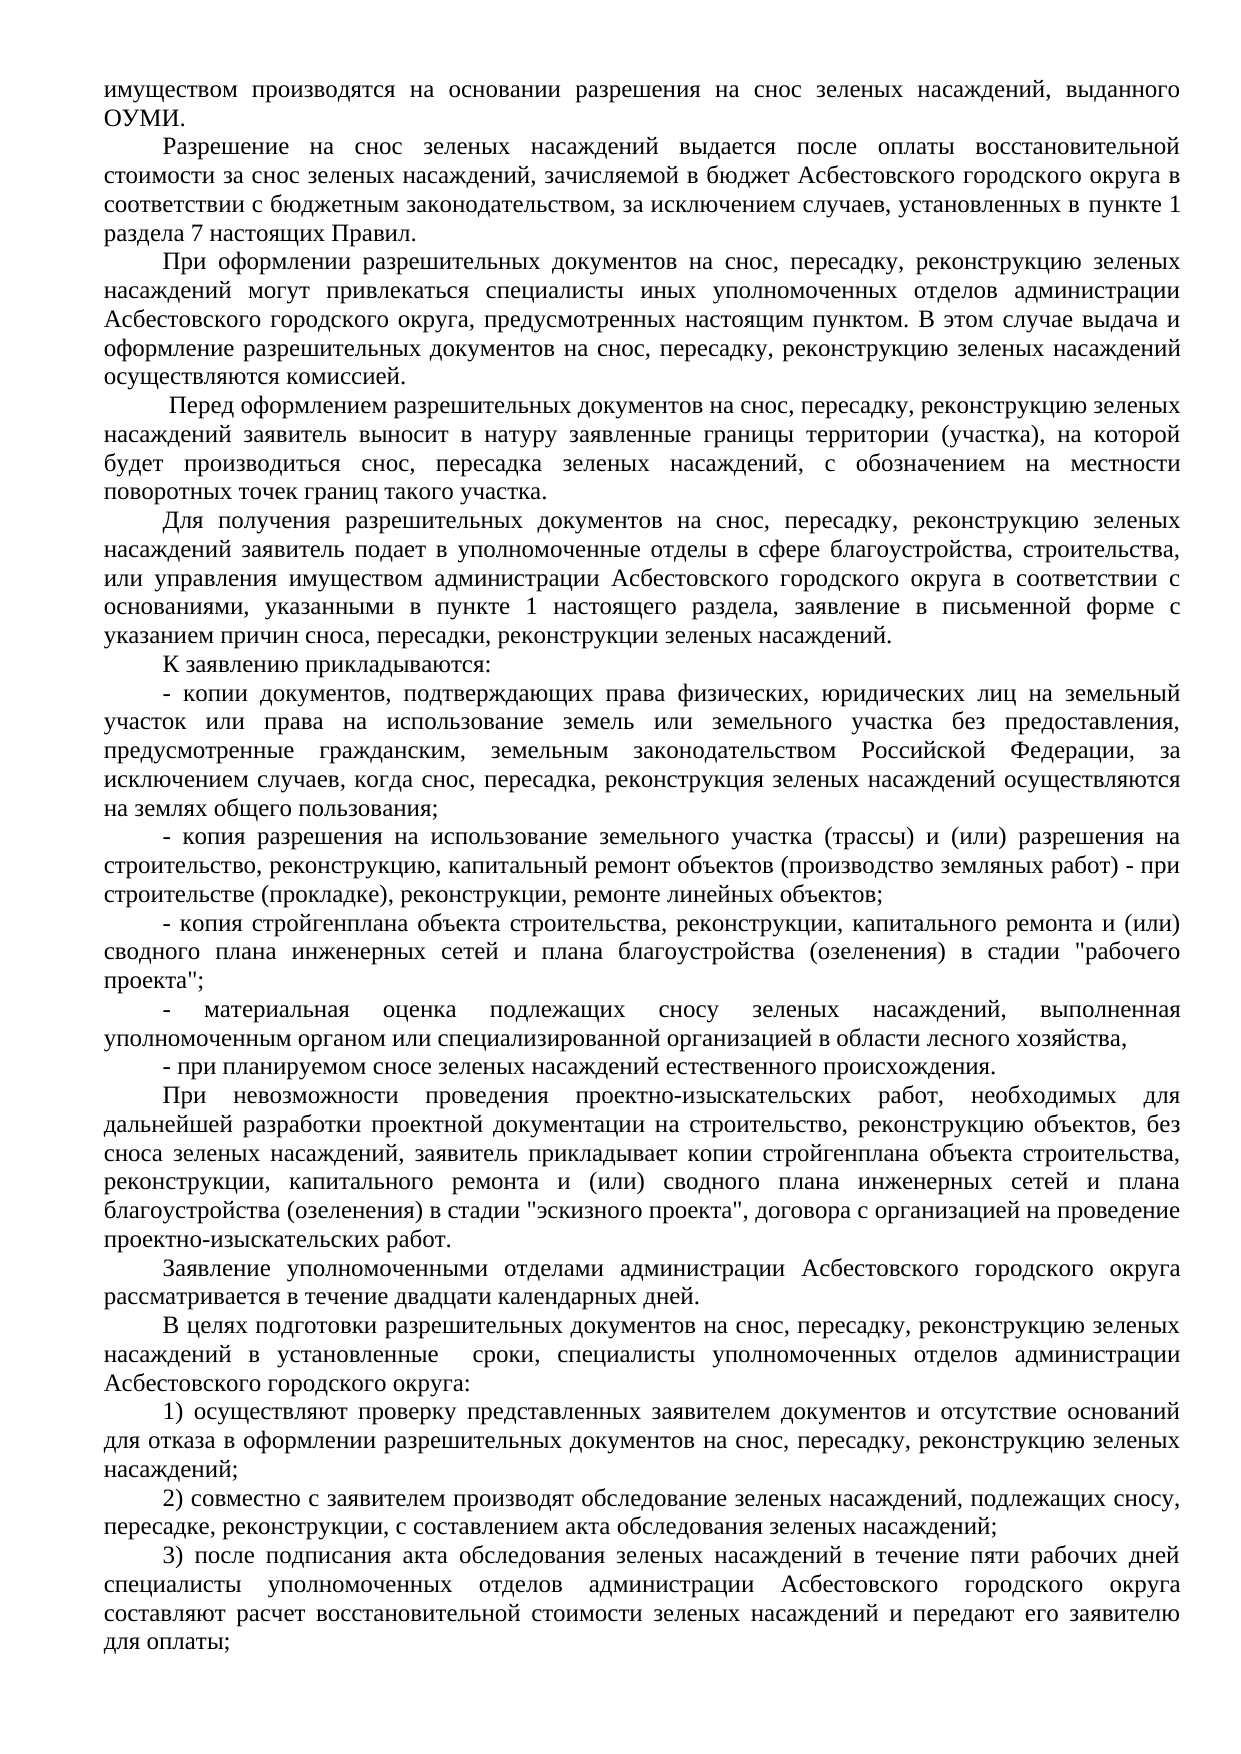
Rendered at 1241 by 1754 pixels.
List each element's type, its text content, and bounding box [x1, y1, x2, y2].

text - копия стройгенплана объекта строительства, реконструкции, капитального ремонта и (или) сводного плана инженерных сетей и плана благоустройства (озеленения) в стадии "рабочего проекта"; [103, 908, 1181, 994]
text При оформлении разрешительных документов на снос, пересадку, реконструкцию зеленых насаждений могут привлекаться специалисты иных уполномоченных отделов администрации Асбестовского городского округа, предусмотренных настоящим пунктом. В этом случае выдача и оформление разрешительных документов на снос, пересадку, реконструкцию зеленых насаждений осуществляются комиссией. [103, 246, 1181, 390]
text Для получения разрешительных документов на снос, пересадку, реконструкцию зеленых насаждений заявитель подает в уполномоченные отделы в сфере благоустройства, строительства, или управления имуществом администрации Асбестовского городского округа в соответствии с основаниями, указанными в пункте 1 настоящего раздела, заявление в письменной форме с указанием причин сноса, пересадки, реконструкции зеленых насаждений. [103, 505, 1181, 649]
text 1) осуществляют проверку представленных заявителем документов и отсутствие оснований для отказа в оформлении разрешительных документов на снос, пересадку, реконструкцию зеленых насаждений; [103, 1396, 1181, 1483]
text В целях подготовки разрешительных документов на снос, пересадку, реконструкцию зеленых насаждений в установленные сроки, специалисты уполномоченных отделов администрации Асбестовского городского округа: [103, 1310, 1181, 1396]
text 3) после подписания акта обследования зеленых насаждений в течение пяти рабочих дней специалисты уполномоченных отделов администрации Асбестовского городского округа составляют расчет восстановительной стоимости зеленых насаждений и передают его заявителю для оплаты; [103, 1540, 1181, 1655]
text Разрешение на снос зеленых насаждений выдается после оплаты восстановительной стоимости за снос зеленых насаждений, зачисляемой в бюджет Асбестовского городского округа в соответствии с бюджетным законодательством, за исключением случаев, установленных в пункте 1 раздела 7 настоящих Правил. [103, 131, 1181, 246]
text - копия разрешения на использование земельного участка (трассы) и (или) разрешения на строительство, реконструкцию, капитальный ремонт объектов (производство земляных работ) - при строительстве (прокладке), реконструкции, ремонте линейных объектов; [103, 821, 1181, 908]
text Заявление уполномоченными отделами администрации Асбестовского городского округа рассматривается в течение двадцати календарных дней. [103, 1253, 1181, 1310]
text 2) совместно с заявителем производят обследование зеленых насаждений, подлежащих сносу, пересадке, реконструкции, с составлением акта обследования зеленых насаждений; [103, 1483, 1181, 1540]
text К заявлению прикладываются: [103, 649, 1181, 678]
text - копии документов, подтверждающих права физических, юридических лиц на земельный участок или права на использование земель или земельного участка без предоставления, предусмотренные гражданским, земельным законодательством Российской Федерации, за исключением случаев, когда снос, пересадка, реконструкция зеленых насаждений осуществляются на землях общего пользования; [103, 678, 1181, 821]
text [103, 74, 1181, 131]
text - материальная оценка подлежащих сносу зеленых насаждений, выполненная уполномоченным органом или специализированной организацией в области лесного хозяйства, [103, 994, 1181, 1051]
text - при планируемом сносе зеленых насаждений естественного происхождения. [103, 1051, 1181, 1080]
text Перед оформлением разрешительных документов на снос, пересадку, реконструкцию зеленых насаждений заявитель выносит в натуру заявленные границы территории (участка), на которой будет производиться снос, пересадка зеленых насаждений, с обозначением на местности поворотных точек границ такого участка. [103, 390, 1181, 505]
text При невозможности проведения проектно-изыскательских работ, необходимых для дальнейшей разработки проектной документации на строительство, реконструкцию объектов, без сноса зеленых насаждений, заявитель прикладывает копии стройгенплана объекта строительства, реконструкции, капитального ремонта и (или) сводного плана инженерных сетей и плана благоустройства (озеленения) в стадии "эскизного проекта", договора с организацией на проведение проектно-изыскательских работ. [103, 1080, 1181, 1253]
